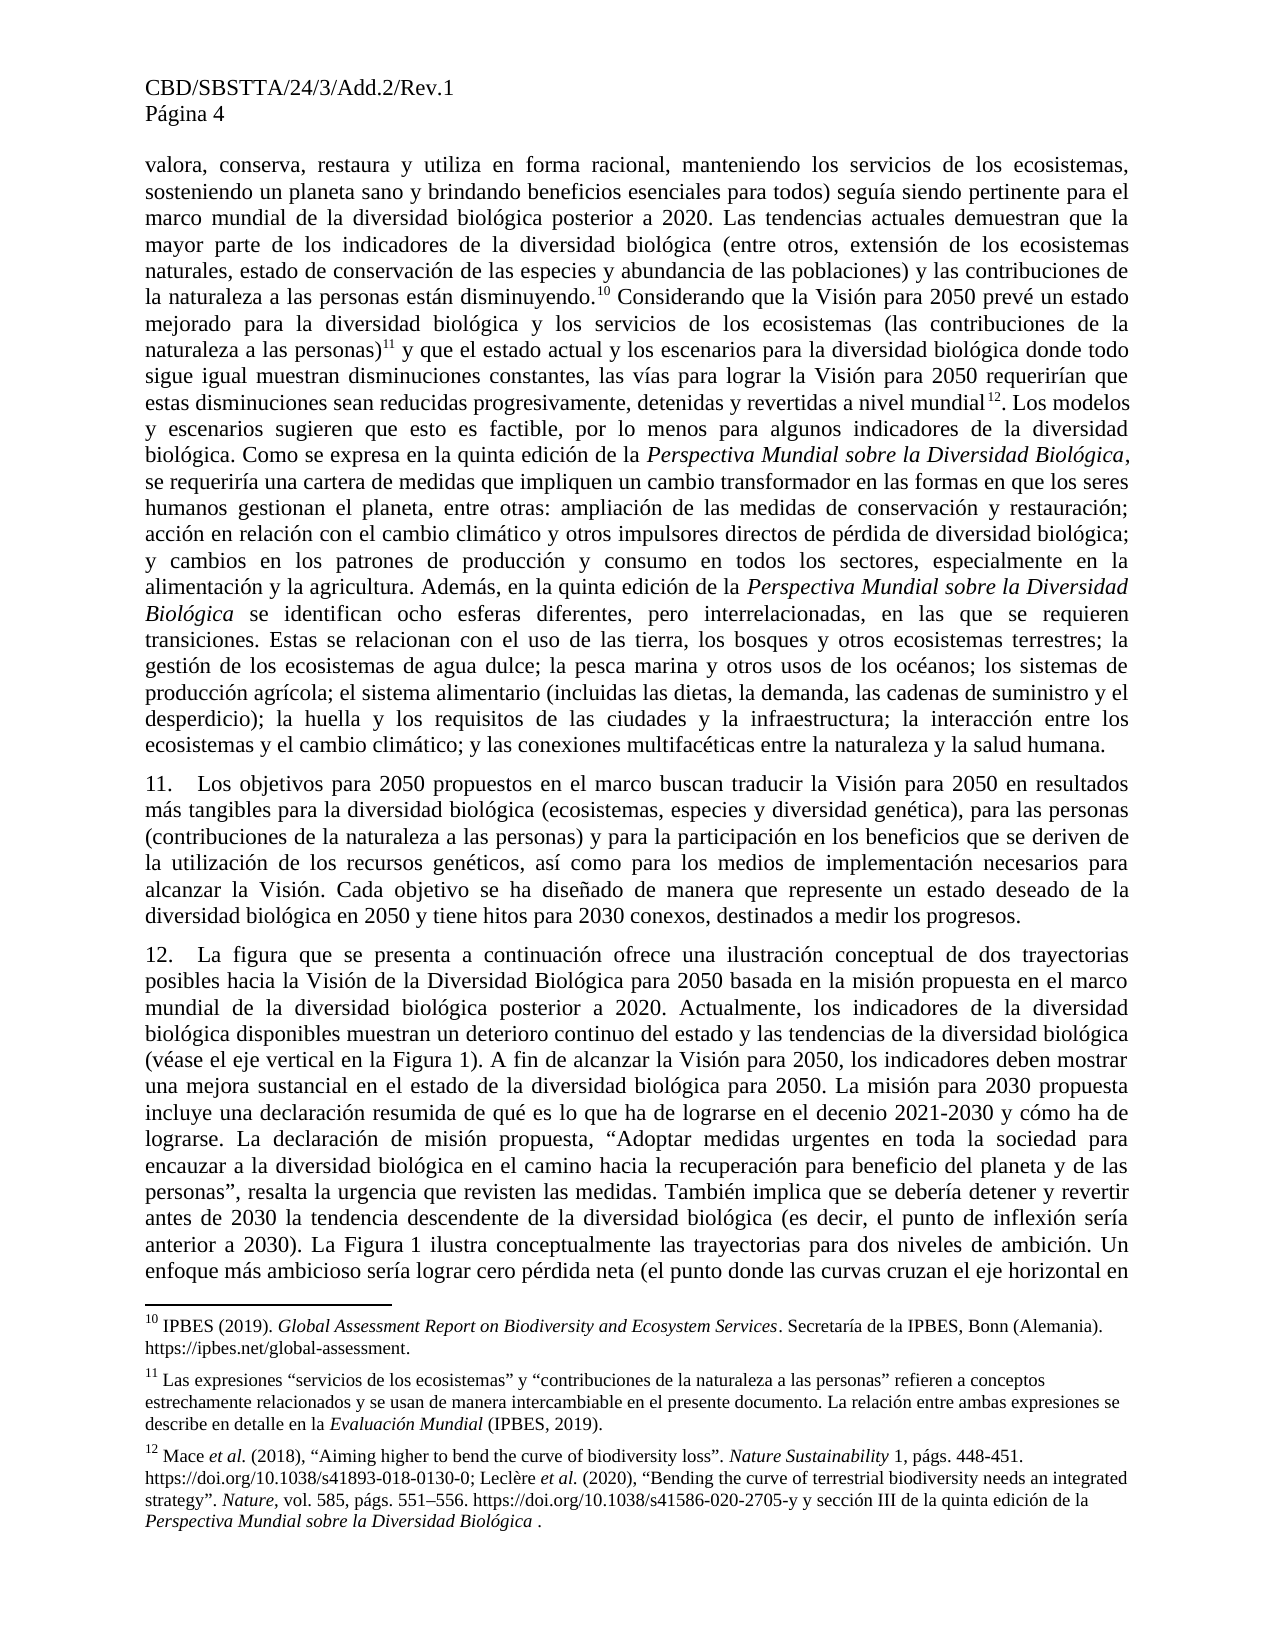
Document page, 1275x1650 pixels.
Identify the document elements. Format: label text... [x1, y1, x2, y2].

text Los objetivos para 2050 propuestos en el marco buscan traducir la Visión para 2050 en resultados más tangibles para la diversidad biológica (ecosistemas, especies y diversidad genética), para las personas (contribuciones de la naturaleza a las personas) y para la participación en los beneficios que se deriven de la utilización de los recursos genéticos, así como para los medios de implementación necesarios para alcanzar la Visión. Cada objetivo se ha diseñado de manera que represente un estado deseado de la diversidad biológica en 2050 y tiene hitos para 2030 conexos, destinados a medir los progresos. [145, 770, 1130, 928]
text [145, 941, 1130, 1283]
